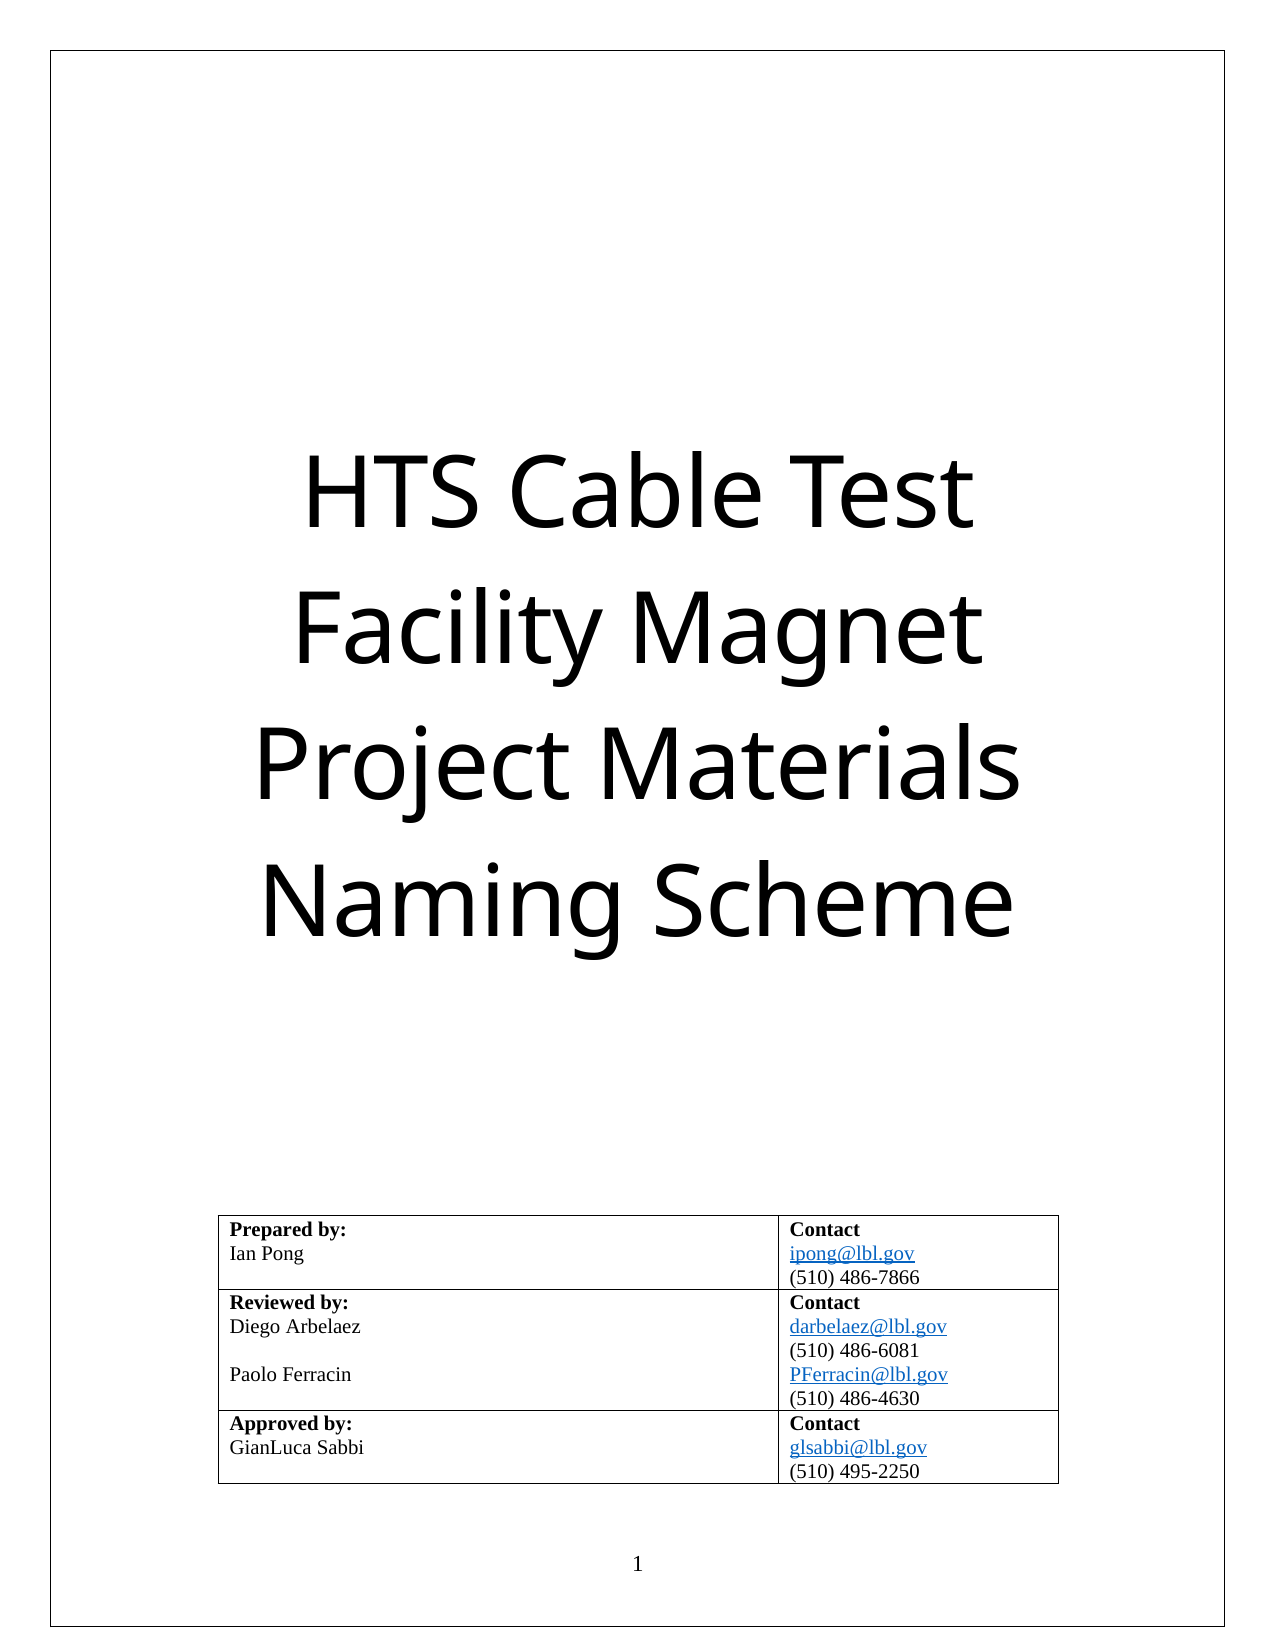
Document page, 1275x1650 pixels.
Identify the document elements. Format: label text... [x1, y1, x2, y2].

table_cell Approved by: GianLuca Sabbi [219, 1411, 778, 1483]
title HTS Cable Test Facility Magnet Project Materials Naming Scheme [187, 420, 1087, 965]
table_header Contact ipong@lbl.gov (510) 486-7866 [779, 1216, 1058, 1289]
table_cell Reviewed by: Diego Arbelaez Paolo Ferracin [219, 1290, 778, 1410]
table_cell Contact glsabbi@lbl.gov (510) 495-2250 [779, 1411, 1058, 1483]
table_cell Contact darbelaez@lbl.gov (510) 486-6081 PFerracin@lbl.gov (510) 486-4630 [779, 1290, 1058, 1410]
table_header Prepared by: Ian Pong [219, 1216, 778, 1289]
